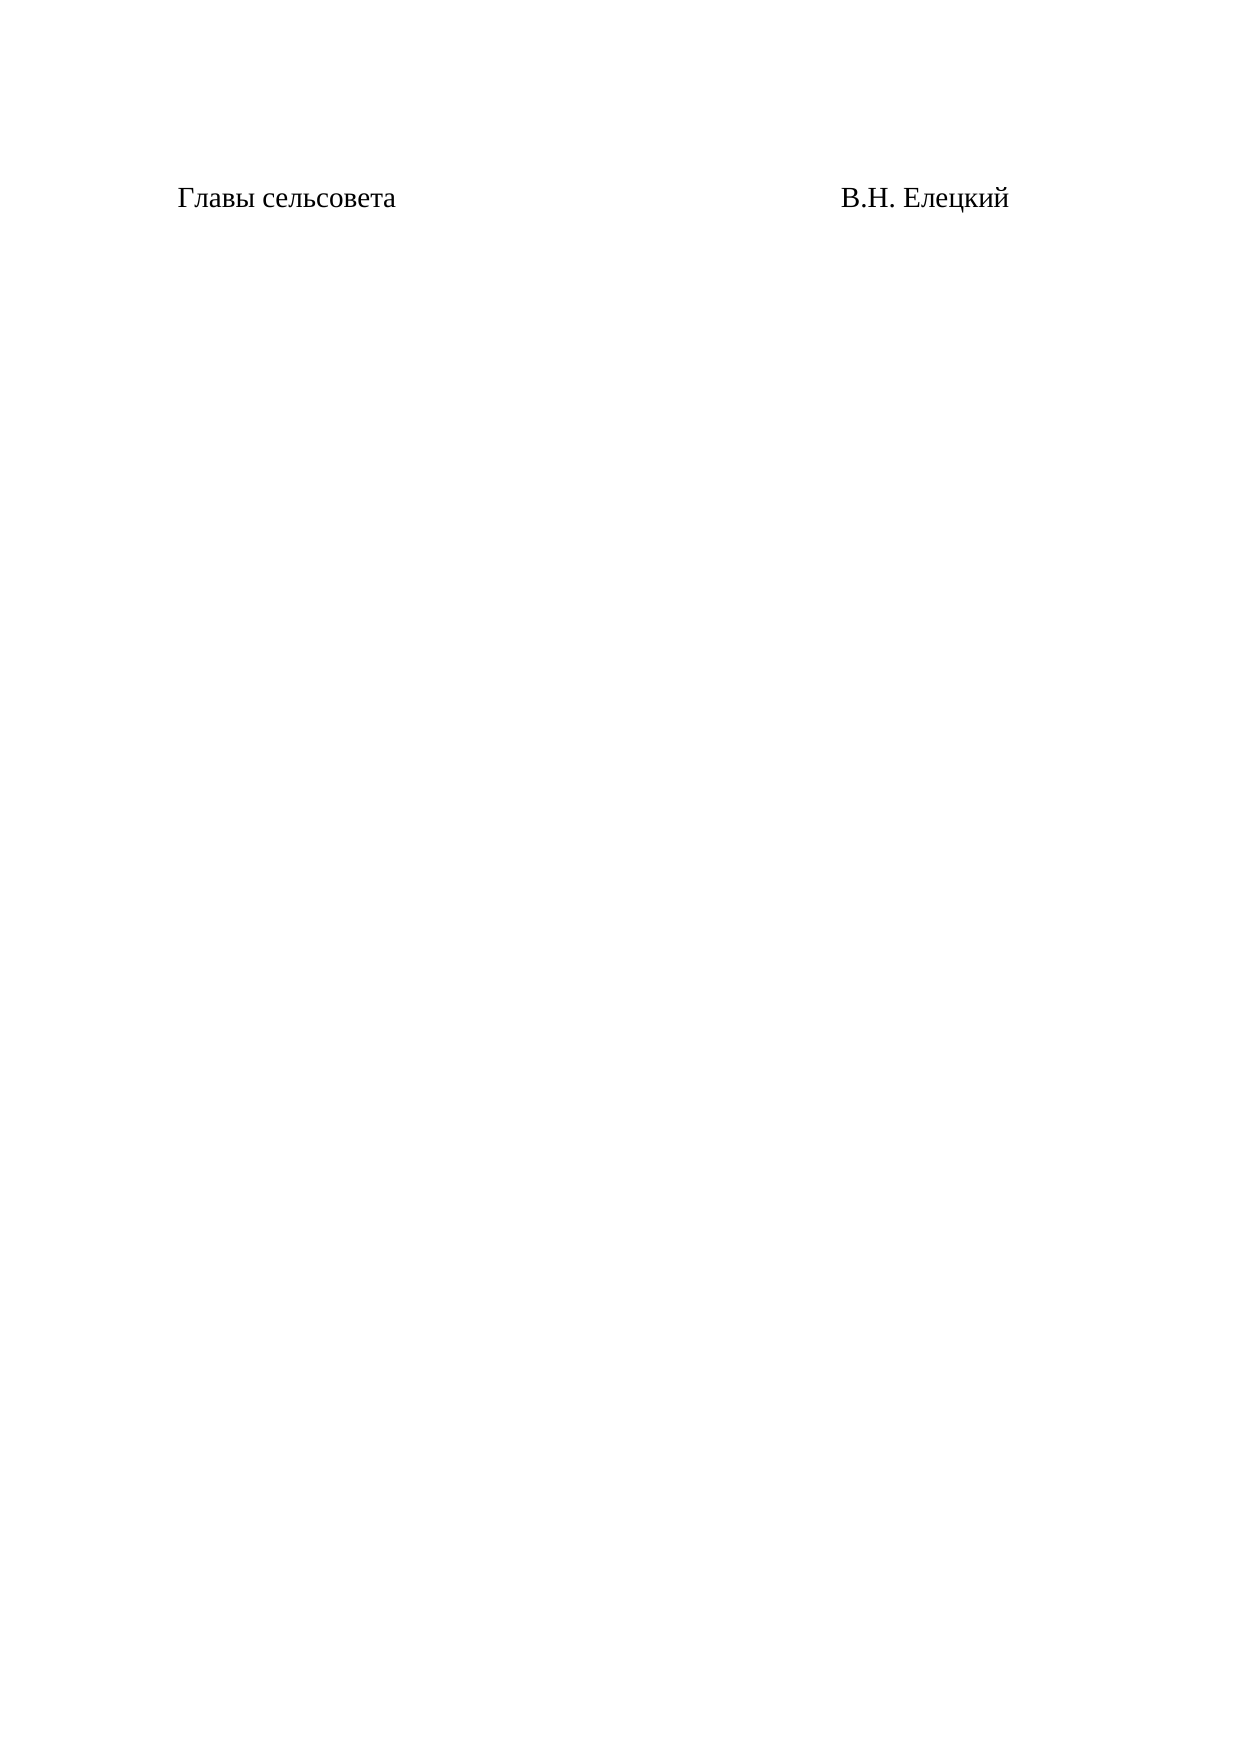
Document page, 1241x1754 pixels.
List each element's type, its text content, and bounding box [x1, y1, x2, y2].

text Главы сельсовета В.Н. Елецкий [177, 180, 1152, 214]
